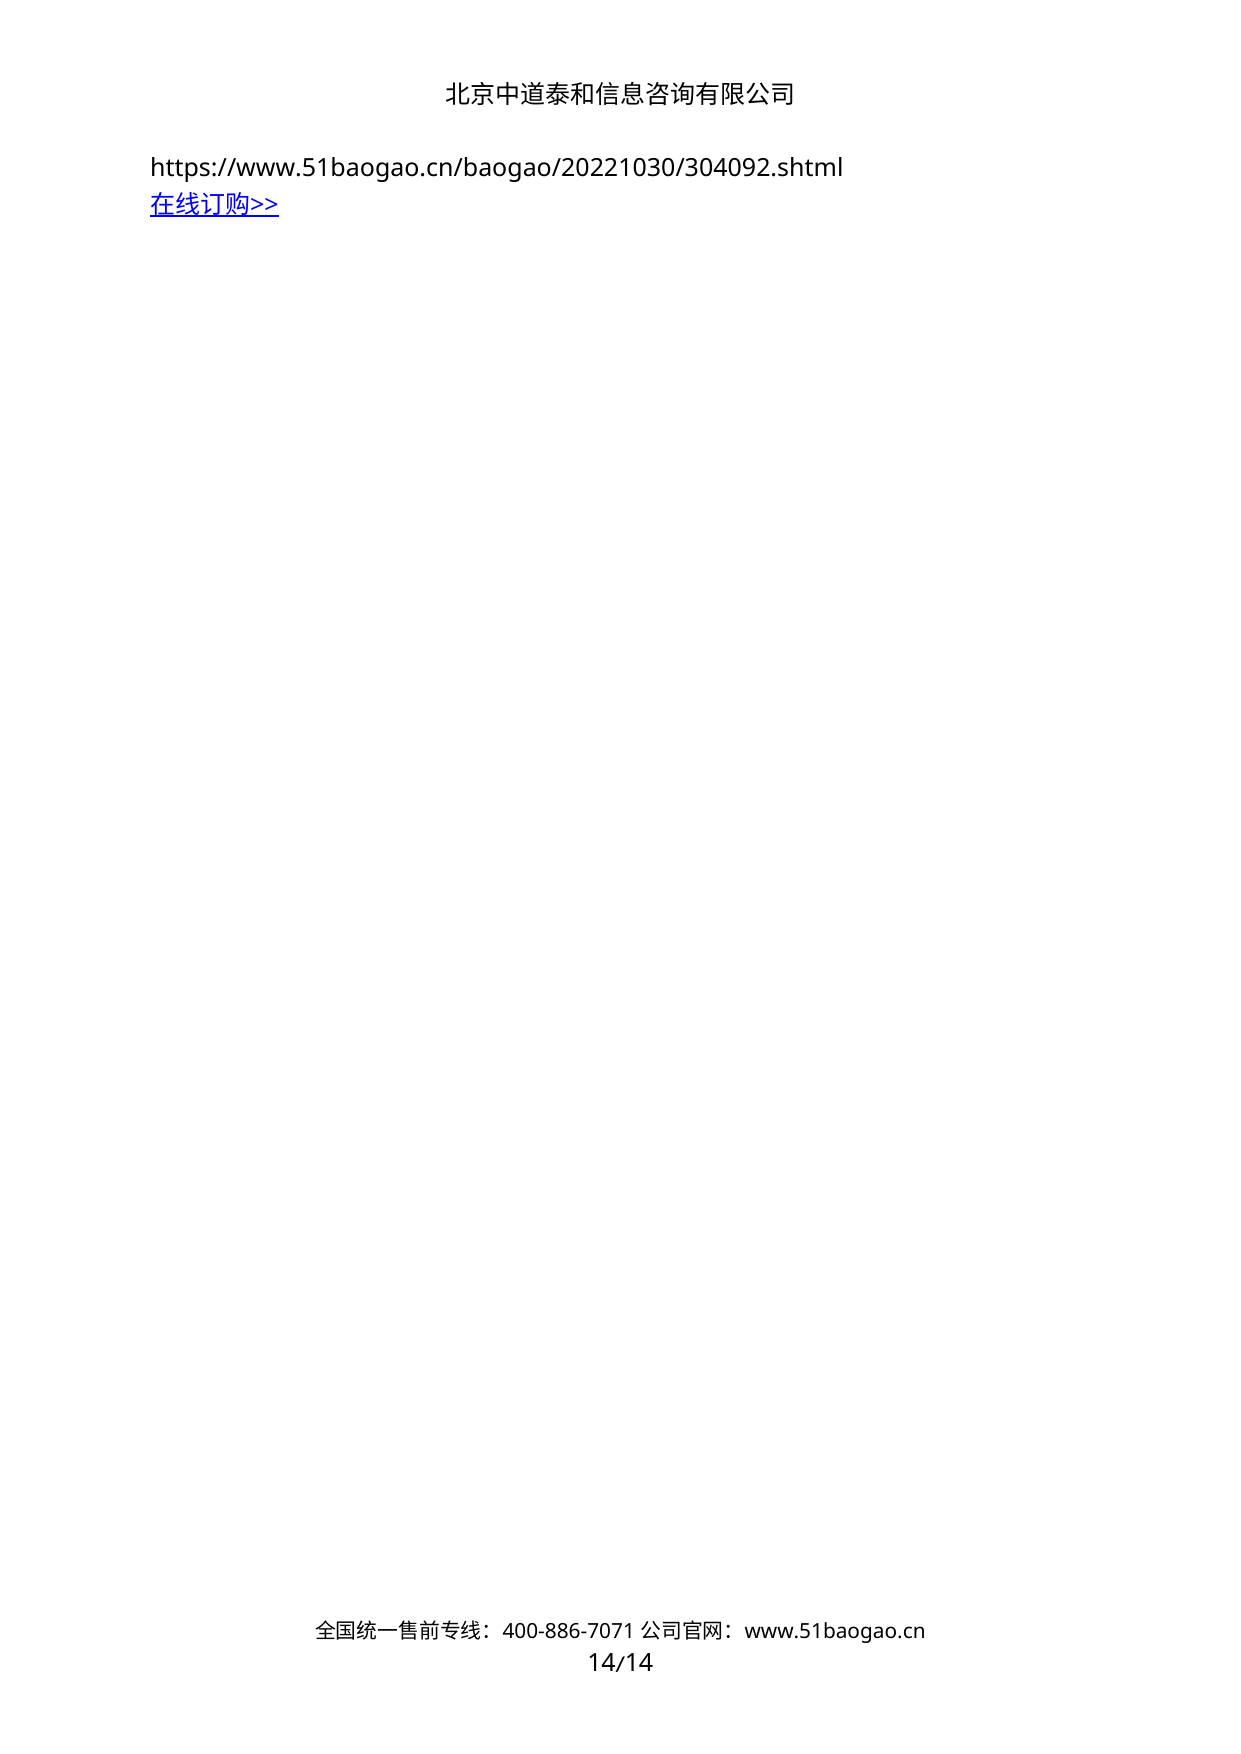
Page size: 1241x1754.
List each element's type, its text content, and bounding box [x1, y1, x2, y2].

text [150, 150, 1090, 184]
text 在线订购>> [150, 184, 1090, 220]
